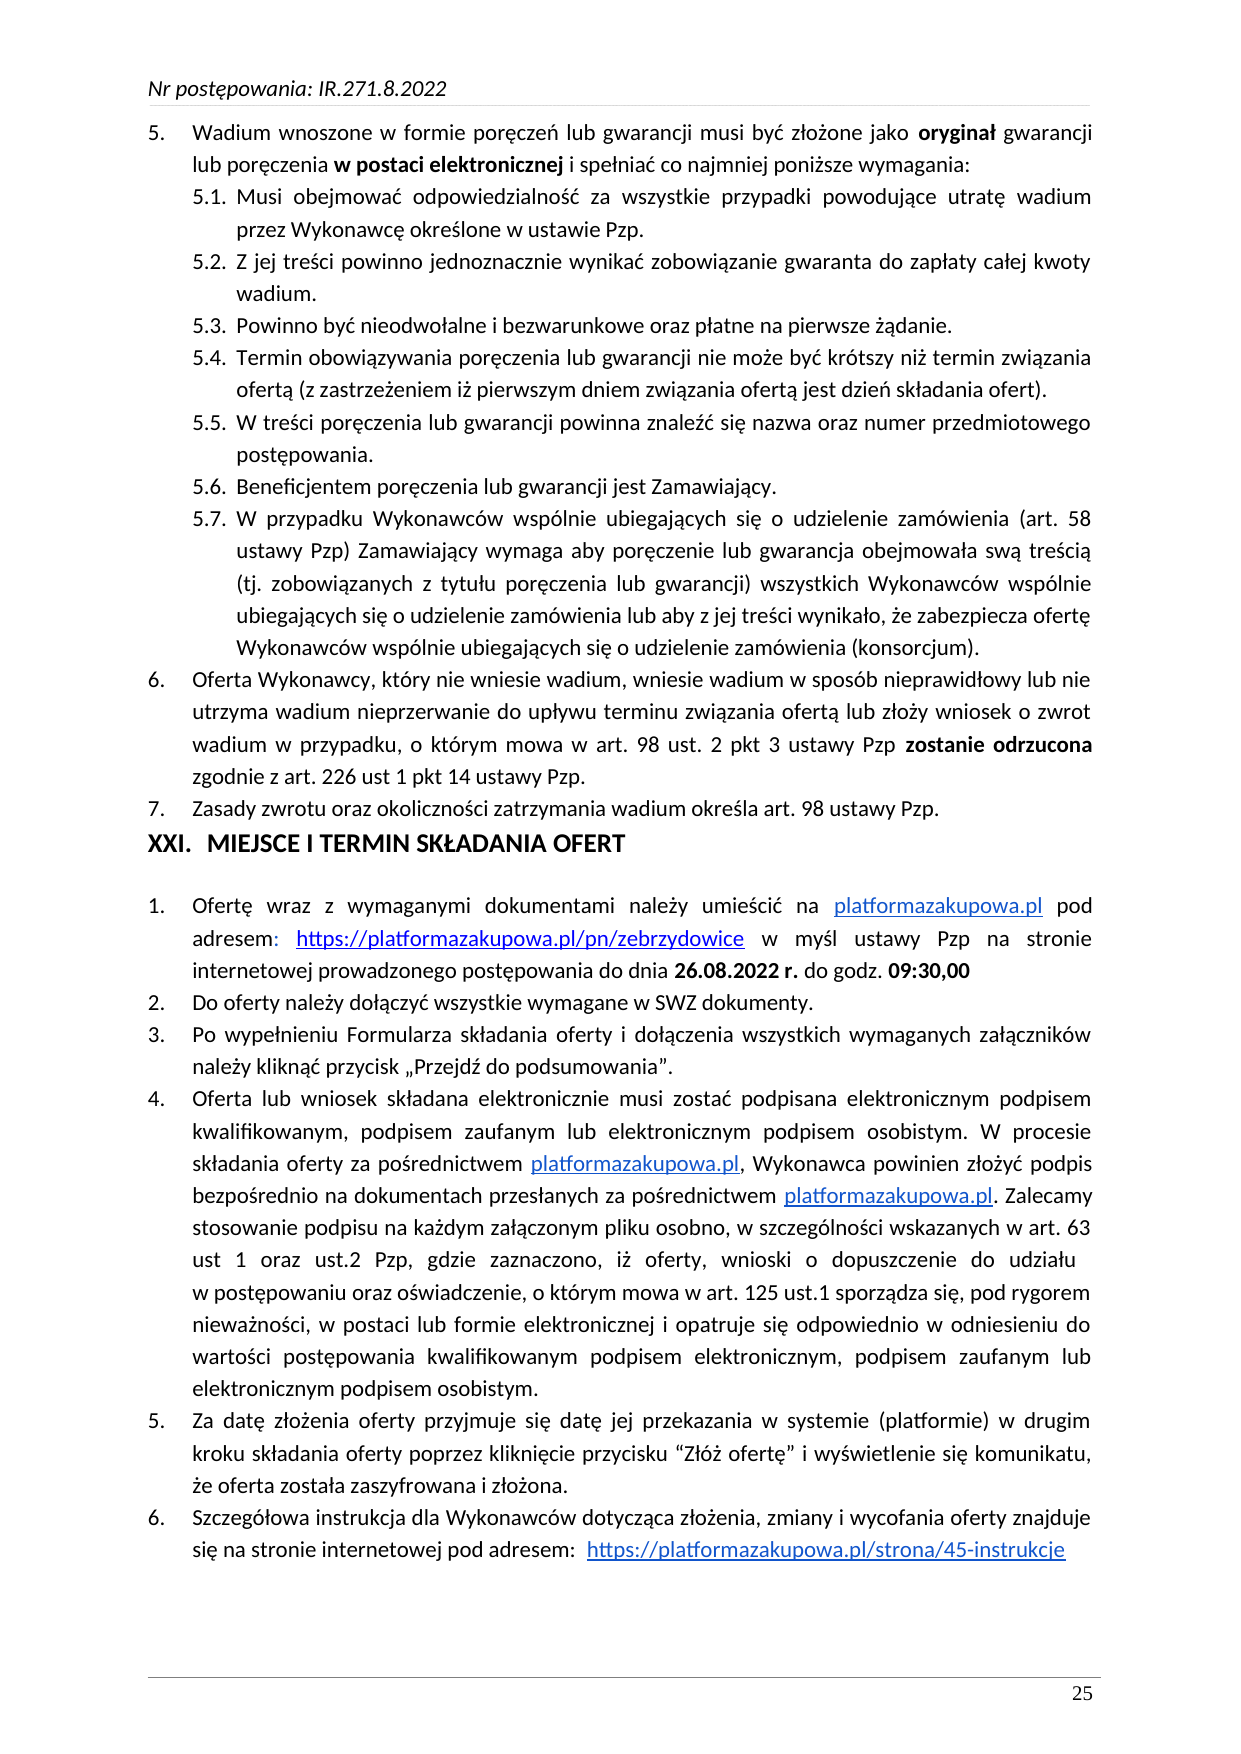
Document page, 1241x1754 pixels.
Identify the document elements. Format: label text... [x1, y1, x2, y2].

list Termin obowiązywania poręczenia lub gwarancji nie może być krótszy niż termin związania ofertą (z zastrzeżeniem iż pierwszym dniem związania ofertą jest dzień składania ofert). [192, 343, 1093, 404]
list Zasady zwrotu oraz okoliczności zatrzymania wadium określa art. 98 ustawy Pzp. [148, 794, 1093, 822]
list Powinno być nieodwołalne i bezwarunkowe oraz płatne na pierwsze żądanie. [192, 311, 1093, 339]
list Z jej treści powinno jednoznacznie wynikać zobowiązanie gwaranta do zapłaty całej kwoty wadium. [192, 247, 1093, 307]
list Beneficjentem poręczenia lub gwarancji jest Zamawiający. [192, 472, 1093, 500]
list Oferta Wykonawcy, który nie wniesie wadium, wniesie wadium w sposób nieprawidłowy lub nie utrzyma wadium nieprzerwanie do upływu terminu związania ofertą lub złoży wniosek o zwrot wadium w przypadku, o którym mowa w art. 98 ust. 2 pkt 3 ustawy Pzp zostanie odrzucona zgodnie z art. 226 ust 1 pkt 14 ustawy Pzp. [148, 665, 1093, 790]
list Musi obejmować odpowiedzialność za wszystkie przypadki powodujące utratę wadium przez Wykonawcę określone w ustawie Pzp. [192, 182, 1093, 243]
list Do oferty należy dołączyć wszystkie wymagane w SWZ dokumenty. [148, 988, 1093, 1016]
list Oferta lub wniosek składana elektronicznie musi zostać podpisana elektronicznym podpisem kwalifikowanym, podpisem zaufanym lub elektronicznym podpisem osobistym. W procesie składania oferty za pośrednictwem platformazakupowa.pl, Wykonawca powinien złożyć podpis bezpośrednio na dokumentach przesłanych za pośrednictwem platformazakupowa.pl. Zalecamy stosowanie podpisu na każdym załączonym pliku osobno, w szczególności wskazanych w art. 63 ust 1 oraz ust.2 Pzp, gdzie zaznaczono, iż oferty, wnioski o dopuszczenie do udziału w postępowaniu oraz oświadczenie, o którym mowa w art. 125 ust.1 sporządza się, pod rygorem nieważności, w postaci lub formie elektronicznej i opatruje się odpowiednio w odniesieniu do wartości postępowania kwalifikowanym podpisem elektronicznym, podpisem zaufanym lub elektronicznym podpisem osobistym. [148, 1084, 1093, 1402]
list W treści poręczenia lub gwarancji powinna znaleźć się nazwa oraz numer przedmiotowego postępowania. [192, 408, 1093, 468]
list Wadium wnoszone w formie poręczeń lub gwarancji musi być złożone jako oryginał gwarancji lub poręczenia w postaci elektronicznej i spełniać co najmniej poniższe wymagania: [148, 118, 1093, 178]
list Za datę złożenia oferty przyjmuje się datę jej przekazania w systemie (platformie) w drugim kroku składania oferty poprzez kliknięcie przycisku “Złóż ofertę” i wyświetlenie się komunikatu, że oferta została zaszyfrowana i złożona. [148, 1406, 1093, 1499]
list W przypadku Wykonawców wspólnie ubiegających się o udzielenie zamówienia (art. 58 ustawy Pzp) Zamawiający wymaga aby poręczenie lub gwarancja obejmowała swą treścią (tj. zobowiązanych z tytułu poręczenia lub gwarancji) wszystkich Wykonawców wspólnie ubiegających się o udzielenie zamówienia lub aby z jej treści wynikało, że zabezpiecza ofertę Wykonawców wspólnie ubiegających się o udzielenie zamówienia (konsorcjum). [192, 504, 1093, 661]
list Ofertę wraz z wymaganymi dokumentami należy umieścić na platformazakupowa.pl pod adresem: https://platformazakupowa.pl/pn/zebrzydowice w myśl ustawy Pzp na stronie internetowej prowadzonego postępowania do dnia 26.08.2022 r. do godz. 09:30,00 [148, 891, 1093, 984]
list Szczegółowa instrukcja dla Wykonawców dotycząca złożenia, zmiany i wycofania oferty znajduje się na stronie internetowej pod adresem: https://platformazakupowa.pl/strona/45-instrukcje [148, 1503, 1093, 1563]
subtitle MIEJSCE I TERMIN SKŁADANIA OFERT [148, 826, 1093, 859]
list Po wypełnieniu Formularza składania oferty i dołączenia wszystkich wymaganych załączników należy kliknąć przycisk „Przejdź do podsumowania”. [148, 1020, 1093, 1080]
